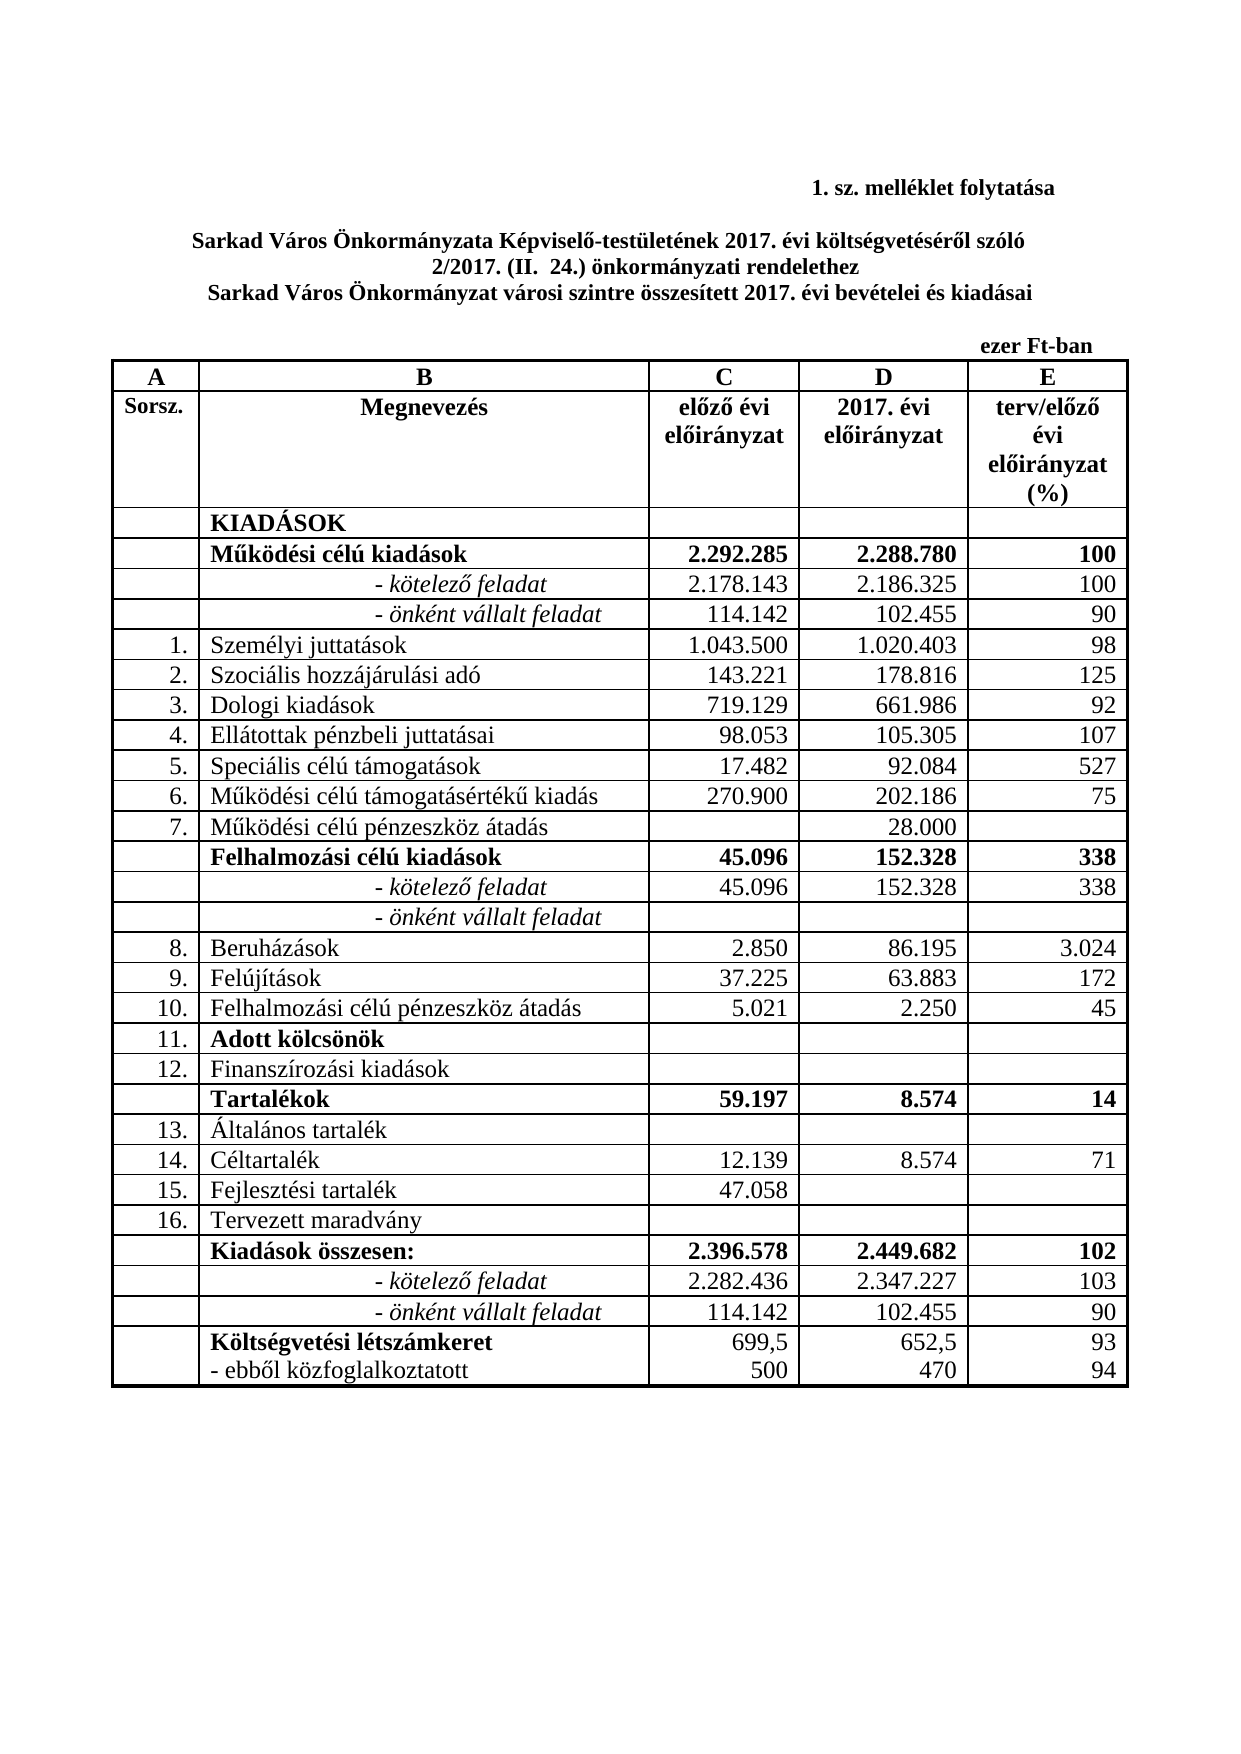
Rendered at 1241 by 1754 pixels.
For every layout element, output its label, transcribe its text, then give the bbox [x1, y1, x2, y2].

table_cell [114, 1236, 198, 1265]
table_header C [650, 362, 798, 390]
table_cell terv/előző évi előirányzat (%) [969, 392, 1126, 507]
table_cell 202.186 [800, 781, 967, 810]
table_cell [969, 1024, 1126, 1052]
table_cell 90 [969, 1297, 1126, 1325]
table_cell 2.250 [800, 993, 967, 1022]
table_cell 11. [114, 1024, 198, 1052]
table_cell 100 [969, 569, 1126, 598]
table_cell 2.186.325 [800, 569, 967, 598]
table_cell 90 [969, 600, 1126, 628]
table_cell 2.282.436 [650, 1266, 798, 1295]
table_cell - önként vállalt feladat [200, 903, 648, 931]
table_cell 5.021 [650, 993, 798, 1022]
table_cell Működési célú pénzeszköz átadás [200, 812, 648, 840]
table_cell 75 [969, 781, 1126, 810]
table_cell 102.455 [800, 1297, 967, 1325]
table_cell - kötelező feladat [200, 1266, 648, 1295]
table_cell [800, 1024, 967, 1052]
table_cell [969, 1175, 1126, 1204]
table_cell Speciális célú támogatások [200, 751, 648, 780]
table_cell [969, 1115, 1126, 1143]
table_cell 37.225 [650, 963, 798, 992]
table_cell 12. [114, 1054, 198, 1083]
table_cell [114, 1085, 198, 1113]
table_cell Dologi kiadások [200, 690, 648, 719]
table_cell [969, 903, 1126, 931]
table_cell Kiadások összesen: [200, 1236, 648, 1265]
table_cell 100 [969, 539, 1126, 567]
table_cell 98.053 [650, 721, 798, 749]
table_cell Tartalékok [200, 1085, 648, 1113]
table_cell 105.305 [800, 721, 967, 749]
table_cell - önként vállalt feladat [200, 1297, 648, 1325]
table_cell 652,5 470 [800, 1327, 967, 1384]
table_cell 114.142 [650, 1297, 798, 1325]
table_cell Céltartalék [200, 1145, 648, 1174]
table_cell Személyi juttatások [200, 630, 648, 658]
table_cell Tervezett maradvány [200, 1206, 648, 1234]
table_cell 13. [114, 1115, 198, 1143]
table_cell [969, 812, 1126, 840]
table_cell 45 [969, 993, 1126, 1022]
table_cell [650, 1115, 798, 1143]
table_cell [650, 1054, 798, 1083]
table_cell 338 [969, 872, 1126, 901]
table_header D [800, 362, 967, 390]
table_cell [114, 1327, 198, 1384]
table_cell 71 [969, 1145, 1126, 1174]
table_cell [650, 1024, 798, 1052]
table_cell - kötelező feladat [200, 569, 648, 598]
table_cell 699,5 500 [650, 1327, 798, 1384]
table_cell 6. [114, 781, 198, 810]
table_cell 28.000 [800, 812, 967, 840]
table_cell 7. [114, 812, 198, 840]
table_cell 12.139 [650, 1145, 798, 1174]
table_header E [969, 362, 1126, 390]
table_cell Működési célú kiadások [200, 539, 648, 567]
table_cell [650, 1206, 798, 1234]
table_cell 2.178.143 [650, 569, 798, 598]
table_cell Szociális hozzájárulási adó [200, 660, 648, 689]
table_cell 270.900 [650, 781, 798, 810]
table_cell 2.396.578 [650, 1236, 798, 1265]
table_cell 98 [969, 630, 1126, 658]
table_cell 172 [969, 963, 1126, 992]
table_cell [969, 508, 1126, 537]
table_cell 152.328 [800, 872, 967, 901]
table_cell [800, 903, 967, 931]
table_cell 10. [114, 993, 198, 1022]
table_cell 178.816 [800, 660, 967, 689]
table_cell 17.482 [650, 751, 798, 780]
table_cell előző évi előirányzat [650, 392, 798, 507]
table_cell 16. [114, 1206, 198, 1234]
table_cell Fejlesztési tartalék [200, 1175, 648, 1204]
table_cell 8. [114, 933, 198, 962]
table_cell [650, 812, 798, 840]
table_cell 4. [114, 721, 198, 749]
table_cell 102.455 [800, 600, 967, 628]
table_cell 114.142 [650, 600, 798, 628]
table_cell [800, 1206, 967, 1234]
table_cell 63.883 [800, 963, 967, 992]
table_cell [114, 1266, 198, 1295]
table_cell Költségvetési létszámkeret - ebből közfoglalkoztatott [200, 1327, 648, 1384]
table_cell 3.024 [969, 933, 1126, 962]
table_cell 102 [969, 1236, 1126, 1265]
table_cell 3. [114, 690, 198, 719]
table_cell [969, 1206, 1126, 1234]
table_cell 338 [969, 842, 1126, 871]
table_cell 2.850 [650, 933, 798, 962]
table_cell 2.288.780 [800, 539, 967, 567]
table_cell [114, 842, 198, 871]
table_cell 2.347.227 [800, 1266, 967, 1295]
table_cell 9. [114, 963, 198, 992]
table_cell 661.986 [800, 690, 967, 719]
text 1. sz. melléklet folytatása [811, 174, 1093, 200]
table_cell Sorsz. [114, 392, 198, 507]
table_cell [114, 1297, 198, 1325]
table_cell 15. [114, 1175, 198, 1204]
table_cell 719.129 [650, 690, 798, 719]
table_header A [114, 362, 198, 390]
table_cell 8.574 [800, 1145, 967, 1174]
table_cell [114, 600, 198, 628]
table_cell 14 [969, 1085, 1126, 1113]
table_cell 47.058 [650, 1175, 798, 1204]
table_cell 1.020.403 [800, 630, 967, 658]
table_cell [114, 903, 198, 931]
table_cell 86.195 [800, 933, 967, 962]
table_cell Ellátottak pénzbeli juttatásai [200, 721, 648, 749]
table_cell 2.449.682 [800, 1236, 967, 1265]
table_cell 45.096 [650, 872, 798, 901]
table_cell Felhalmozási célú kiadások [200, 842, 648, 871]
table_cell 143.221 [650, 660, 798, 689]
table_cell [114, 569, 198, 598]
table_cell 2. [114, 660, 198, 689]
table_cell [800, 1175, 967, 1204]
table_cell - önként vállalt feladat [200, 600, 648, 628]
table_cell 59.197 [650, 1085, 798, 1113]
table_cell 5. [114, 751, 198, 780]
table_cell Felhalmozási célú pénzeszköz átadás [200, 993, 648, 1022]
table_cell 152.328 [800, 842, 967, 871]
table_cell 45.096 [650, 842, 798, 871]
table_cell [650, 508, 798, 537]
table_cell [650, 903, 798, 931]
table_cell 14. [114, 1145, 198, 1174]
table_cell Általános tartalék [200, 1115, 648, 1143]
table_cell 92.084 [800, 751, 967, 780]
text ezer Ft-ban [148, 332, 1093, 358]
text Sarkad Város Önkormányzat városi szintre összesített 2017. évi bevételei és kiadásai [148, 279, 1093, 306]
table_cell Beruházások [200, 933, 648, 962]
table_cell [114, 539, 198, 567]
table_cell 103 [969, 1266, 1126, 1295]
table_cell 107 [969, 721, 1126, 749]
table_cell 92 [969, 690, 1126, 719]
table_cell 527 [969, 751, 1126, 780]
table_cell Felújítások [200, 963, 648, 992]
table_cell [800, 508, 967, 537]
table_cell - kötelező feladat [200, 872, 648, 901]
table_cell 2.292.285 [650, 539, 798, 567]
text Sarkad Város Önkormányzata Képviselő-testületének 2017. évi költségvetéséről szóló 2/2017. (II. 24.) önkormányzati rendelethez [148, 227, 1093, 279]
table_cell [800, 1115, 967, 1143]
table_cell [114, 872, 198, 901]
table_cell [800, 1054, 967, 1083]
table_cell KIADÁSOK [200, 508, 648, 537]
table_header B [200, 362, 648, 390]
table_cell 93 94 [969, 1327, 1126, 1384]
table_cell Adott kölcsönök [200, 1024, 648, 1052]
table_cell [114, 508, 198, 537]
table_cell 1.043.500 [650, 630, 798, 658]
table_cell Finanszírozási kiadások [200, 1054, 648, 1083]
table_cell 2017. évi előirányzat [800, 392, 967, 507]
table_cell 1. [114, 630, 198, 658]
table_cell 8.574 [800, 1085, 967, 1113]
table_cell 125 [969, 660, 1126, 689]
table_cell Működési célú támogatásértékű kiadás [200, 781, 648, 810]
table_cell [969, 1054, 1126, 1083]
table_cell Megnevezés [200, 392, 648, 507]
